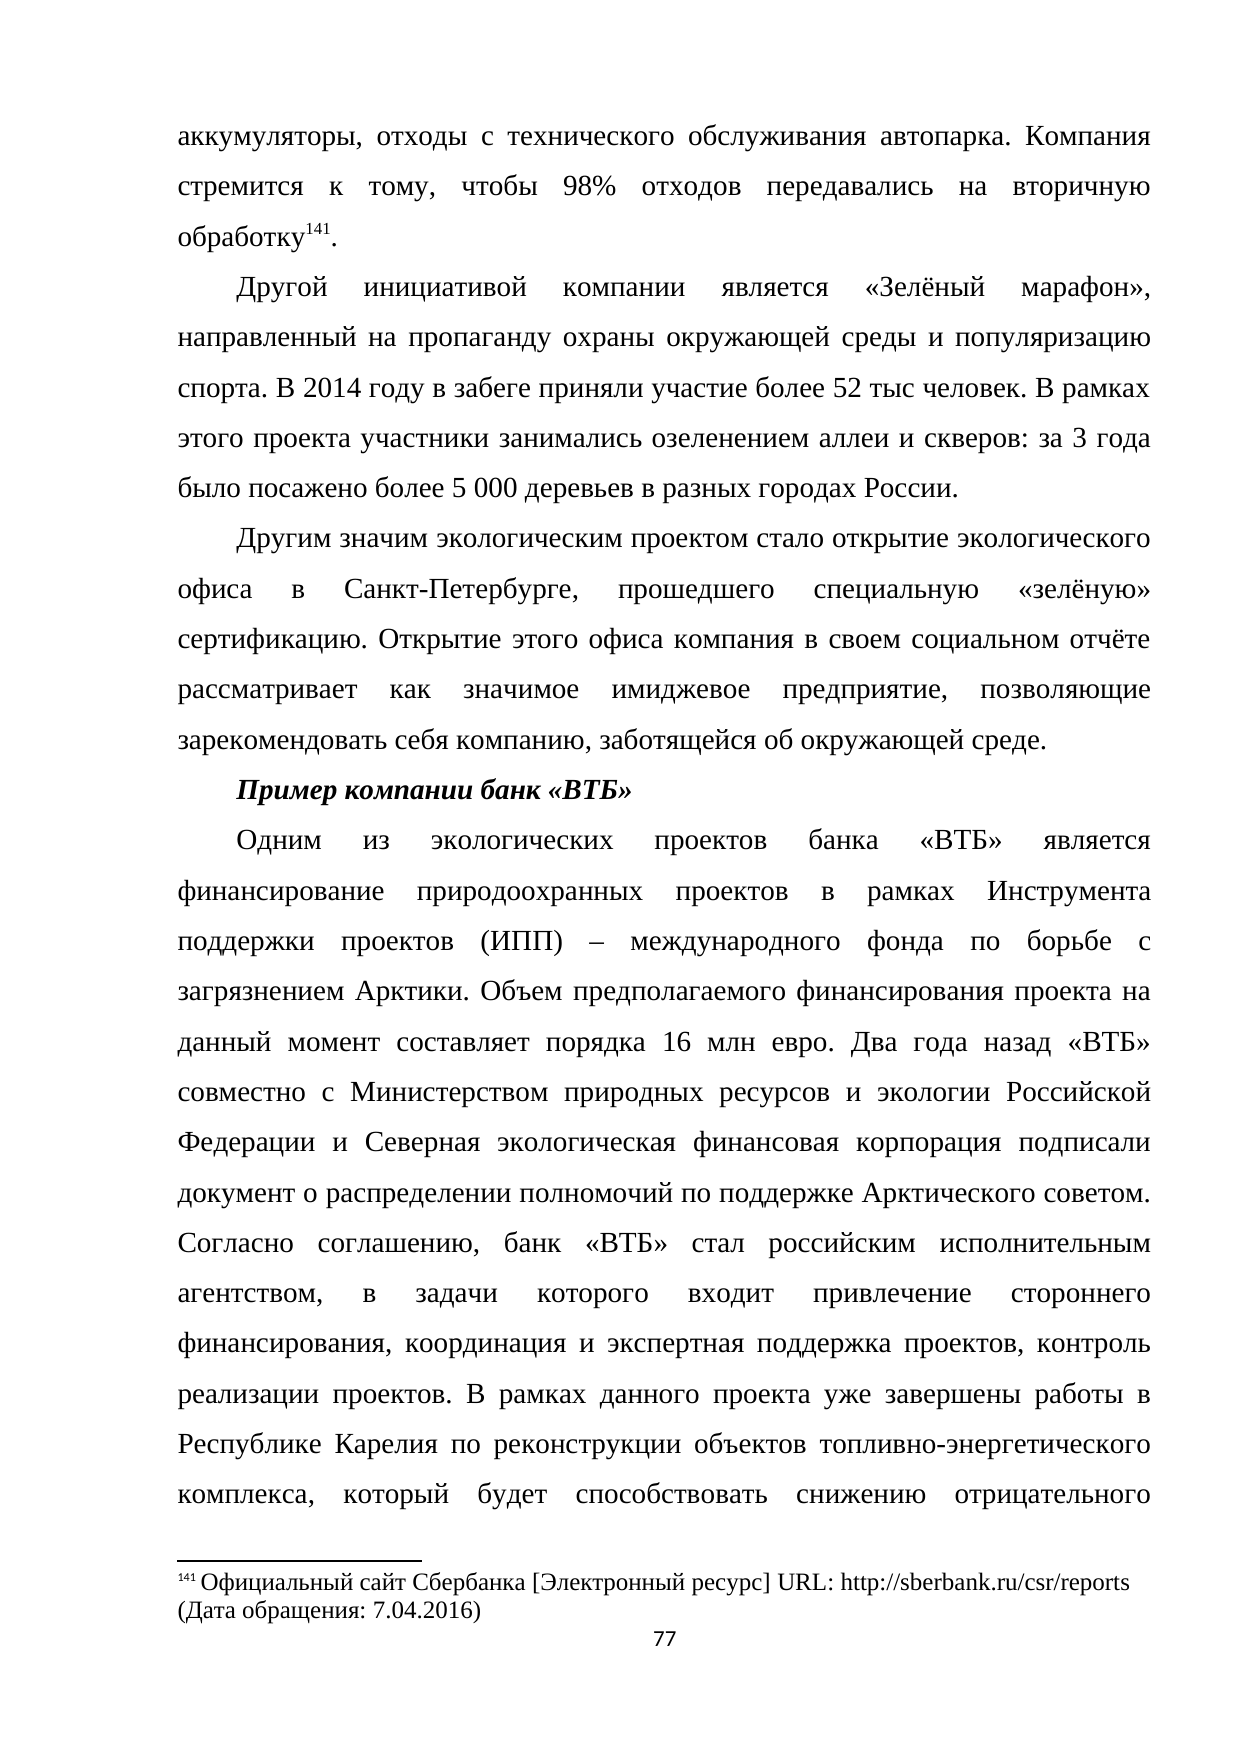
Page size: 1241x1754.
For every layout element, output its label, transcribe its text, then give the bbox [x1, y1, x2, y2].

text Другой инициативой компании является «Зелёный марафон», направленный на пропаганду охраны окружающей среды и популяризацию спорта. В 2014 году в забеге приняли участие более 52 тыс человек. В рамках этого проекта участники занимались озеленением аллеи и скверов: за 3 года было посажено более 5 000 деревьев в разных городах России. [177, 269, 1152, 504]
text Пример компании банк «ВТБ» [177, 772, 1152, 806]
text Другим значим экологическим проектом стало открытие экологического офиса в Санкт-Петербурге, прошедшего специальную «зелёную» сертификацию. Открытие этого офиса компания в своем социальном отчёте рассматривает как значимое имиджевое предприятие, позволяющие зарекомендовать себя компанию, заботящейся об окружающей среде. [177, 521, 1152, 755]
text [177, 822, 1152, 1510]
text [177, 118, 1152, 252]
